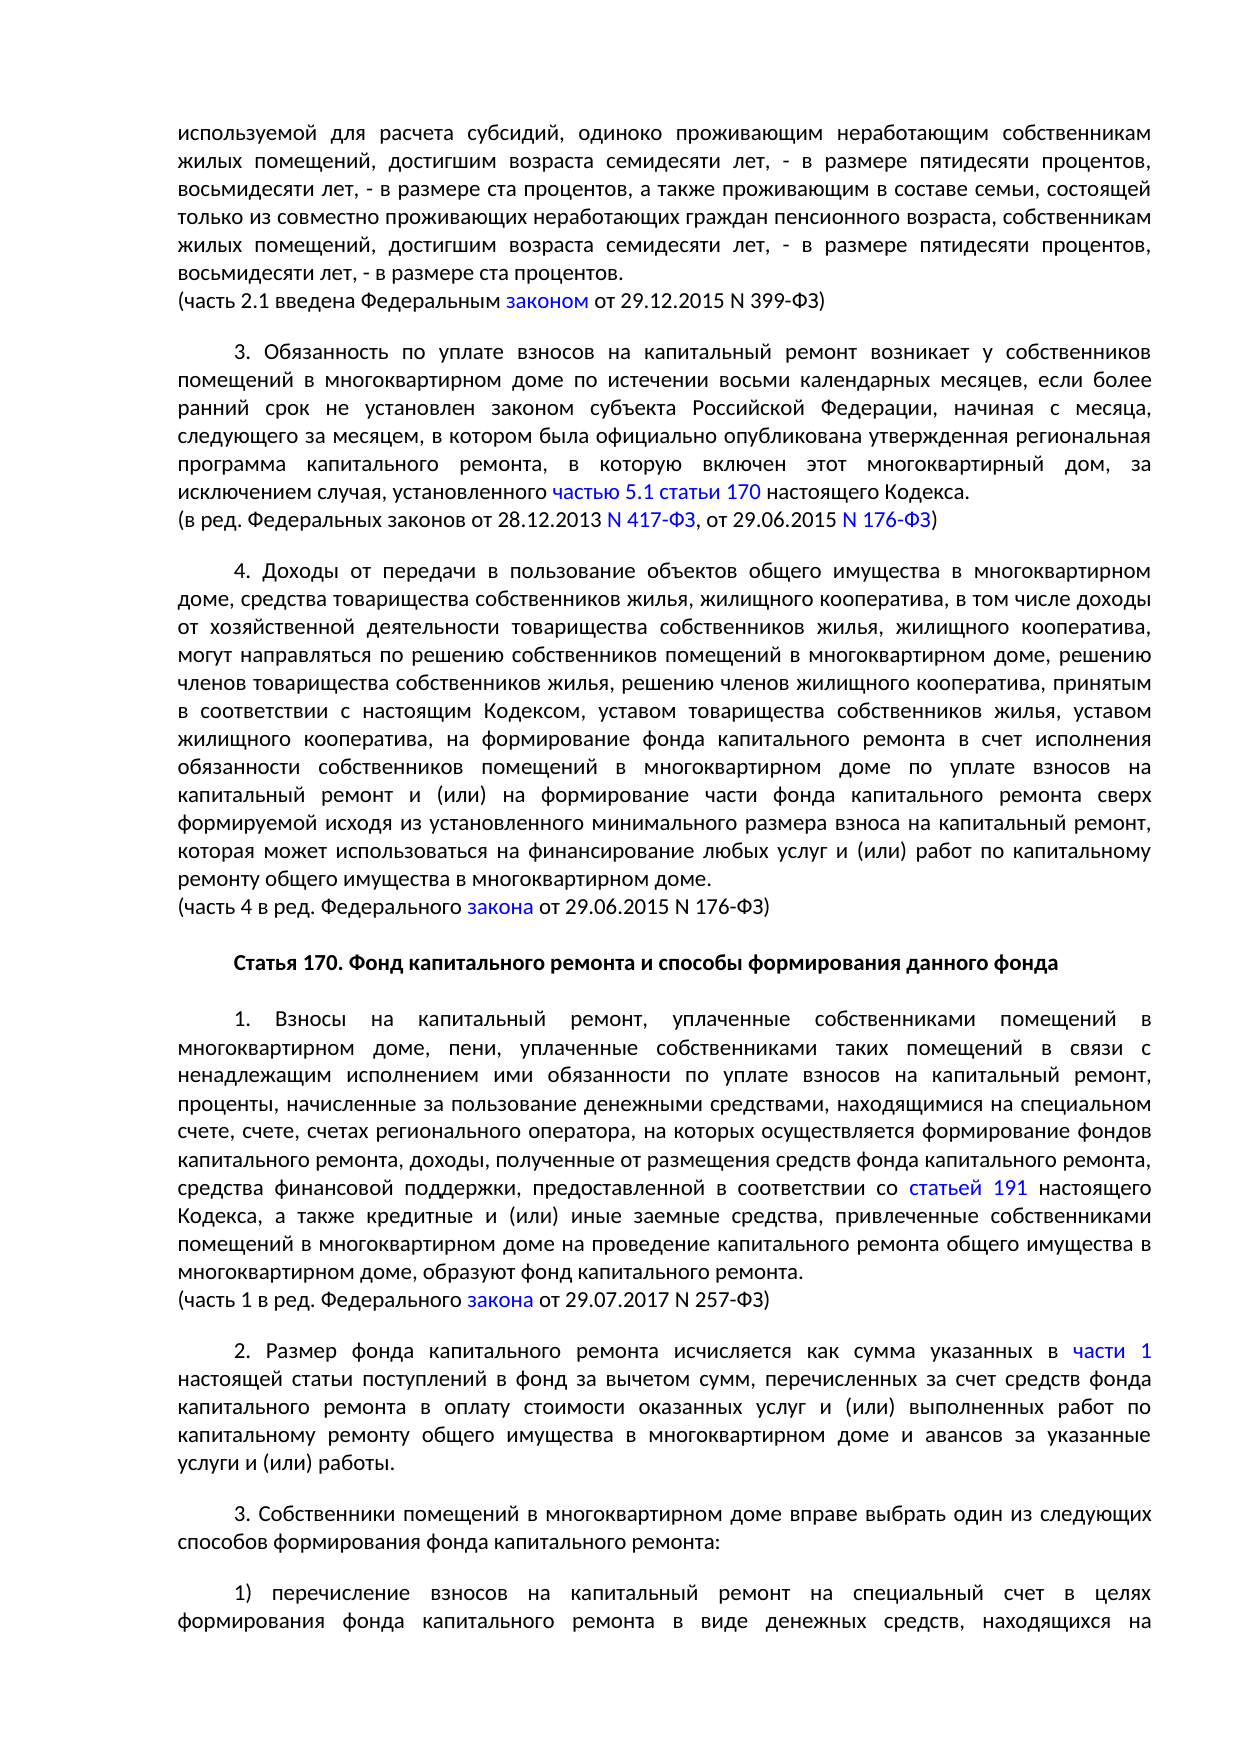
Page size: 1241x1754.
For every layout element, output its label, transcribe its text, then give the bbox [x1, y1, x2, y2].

text (в ред. Федеральных законов от 28.12.2013 N 417-ФЗ, от 29.06.2015 N 176-ФЗ) [177, 505, 1152, 533]
title Статья 170. Фонд капитального ремонта и способы формирования данного фонда [177, 948, 1152, 977]
text (часть 2.1 введена Федеральным законом от 29.12.2015 N 399-ФЗ) [177, 286, 1152, 314]
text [177, 118, 1152, 286]
text 3. Собственники помещений в многоквартирном доме вправе выбрать один из следующих способов формирования фонда капитального ремонта: [177, 1499, 1152, 1555]
text 4. Доходы от передачи в пользование объектов общего имущества в многоквартирном доме, средства товарищества собственников жилья, жилищного кооператива, в том числе доходы от хозяйственной деятельности товарищества собственников жилья, жилищного кооператива, могут направляться по решению собственников помещений в многоквартирном доме, решению членов товарищества собственников жилья, решению членов жилищного кооператива, принятым в соответствии с настоящим Кодексом, уставом товарищества собственников жилья, уставом жилищного кооператива, на формирование фонда капитального ремонта в счет исполнения обязанности собственников помещений в многоквартирном доме по уплате взносов на капитальный ремонт и (или) на формирование части фонда капитального ремонта сверх формируемой исходя из установленного минимального размера взноса на капитальный ремонт, которая может использоваться на финансирование любых услуг и (или) работ по капитальному ремонту общего имущества в многоквартирном доме. [177, 556, 1152, 892]
text (часть 4 в ред. Федерального закона от 29.06.2015 N 176-ФЗ) [177, 892, 1152, 921]
text 2. Размер фонда капитального ремонта исчисляется как сумма указанных в части 1 настоящей статьи поступлений в фонд за вычетом сумм, перечисленных за счет средств фонда капитального ремонта в оплату стоимости оказанных услуг и (или) выполненных работ по капитальному ремонту общего имущества в многоквартирном доме и авансов за указанные услуги и (или) работы. [177, 1336, 1152, 1476]
text 3. Обязанность по уплате взносов на капитальный ремонт возникает у собственников помещений в многоквартирном доме по истечении восьми календарных месяцев, если более ранний срок не установлен законом субъекта Российской Федерации, начиная с месяца, следующего за месяцем, в котором была официально опубликована утвержденная региональная программа капитального ремонта, в которую включен этот многоквартирный дом, за исключением случая, установленного частью 5.1 статьи 170 настоящего Кодекса. [177, 337, 1152, 505]
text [177, 1578, 1152, 1634]
text 1. Взносы на капитальный ремонт, уплаченные собственниками помещений в многоквартирном доме, пени, уплаченные собственниками таких помещений в связи с ненадлежащим исполнением ими обязанности по уплате взносов на капитальный ремонт, проценты, начисленные за пользование денежными средствами, находящимися на специальном счете, счете, счетах регионального оператора, на которых осуществляется формирование фондов капитального ремонта, доходы, полученные от размещения средств фонда капитального ремонта, средства финансовой поддержки, предоставленной в соответствии со статьей 191 настоящего Кодекса, а также кредитные и (или) иные заемные средства, привлеченные собственниками помещений в многоквартирном доме на проведение капитального ремонта общего имущества в многоквартирном доме, образуют фонд капитального ремонта. [177, 1004, 1152, 1285]
text (часть 1 в ред. Федерального закона от 29.07.2017 N 257-ФЗ) [177, 1285, 1152, 1313]
